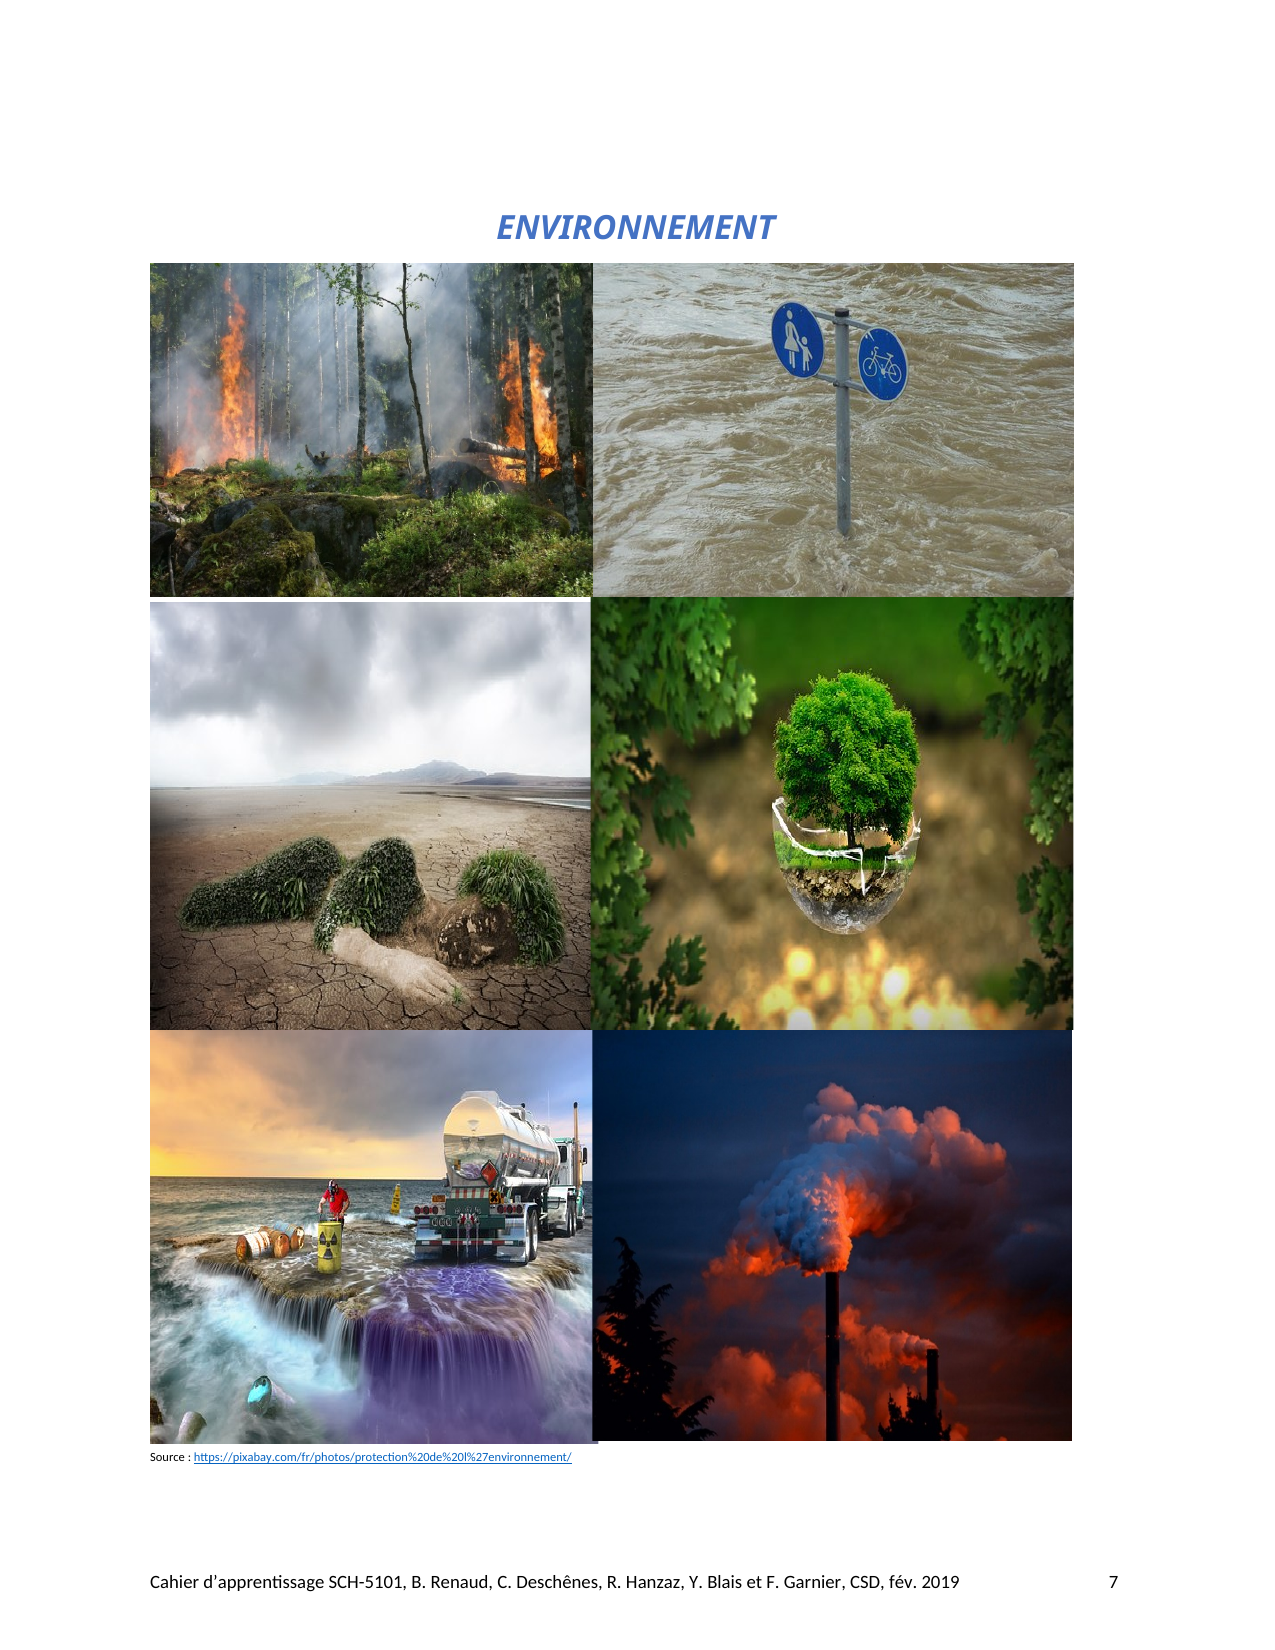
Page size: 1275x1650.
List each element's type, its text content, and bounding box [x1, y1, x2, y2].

text ENVIRONNEMENT [150, 203, 1125, 249]
picture [150, 263, 1074, 1444]
